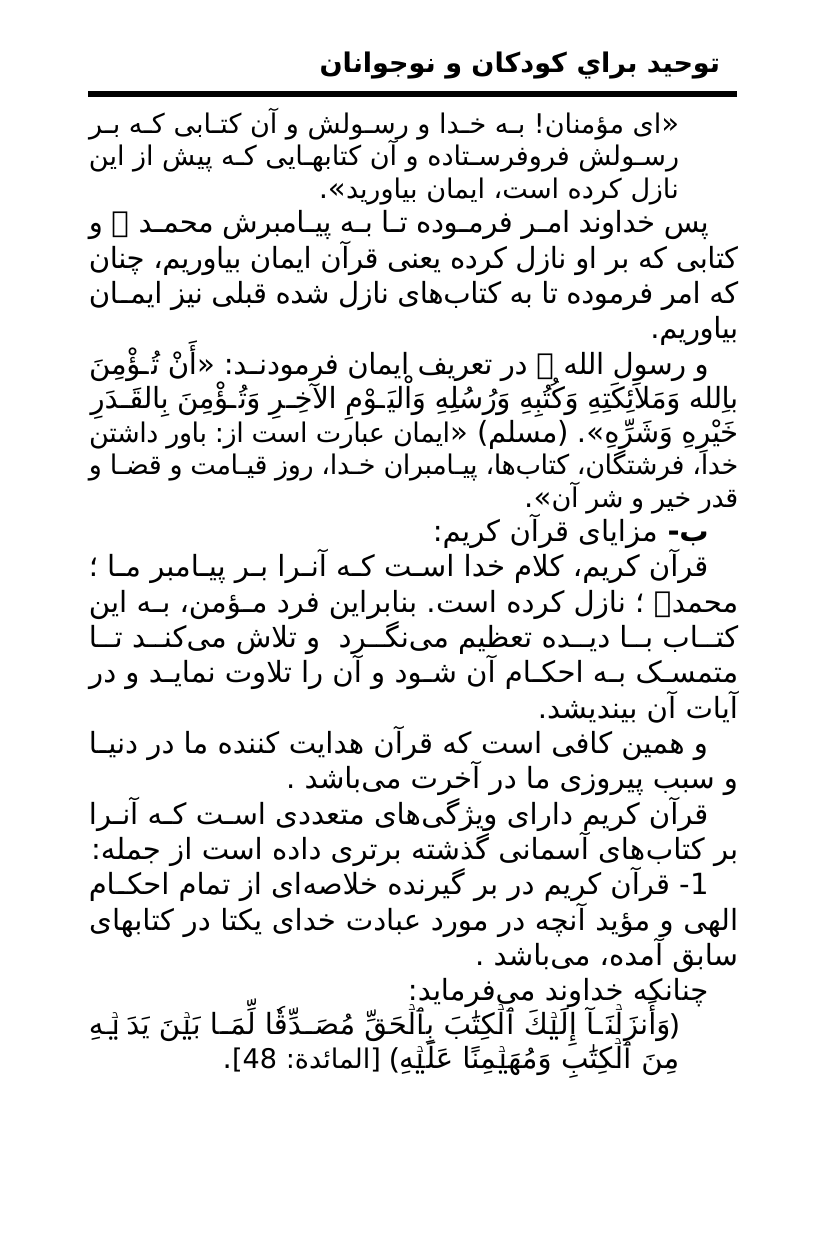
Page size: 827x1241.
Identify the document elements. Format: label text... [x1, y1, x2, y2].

text چنانكه خداوند می‌فرماید: [89, 973, 738, 1007]
text 1- قرآن كریم در بر گیرنده خلاصه‌ای از تمام احكام الهی و مؤید آنچه در مورد عبادت خدای یكتا در كتابهای سابق آمده، می‌باشد . [89, 868, 738, 972]
text «ای مؤمنان! به خدا و رسولش و آن كتابی كه بر رسولش فروفرستاده و آن كتابهایی كه پیش از این نازل كرده است، ایمان بیاورید». [89, 106, 679, 206]
text قرآن كریم دارای ویژگی‌های متعددی است كه آنرا بر كتاب‌های آسمانی گذشته برتری داده است از جمله: [89, 797, 738, 866]
text ﴿وَأَنزَلۡنَآ إِلَيۡكَ ٱلۡكِتَٰبَ بِٱلۡحَقِّ مُصَدِّقٗا لِّمَا بَيۡنَ يَدَيۡهِ مِنَ ٱلۡكِتَٰبِ وَمُهَيۡمِنًا عَلَيۡهِ﴾ [المائدة: 48]. [89, 1007, 679, 1075]
text و همین كافی است كه قرآن هدایت كننده ما در دنیا و سبب پیروزی ما در آخرت می‌باشد . [89, 726, 738, 796]
text پس خداوند امر فرموده تا به پیامبرش محمد و كتابی كه بر او نازل كرده یعنی قرآن ایمان بیاوریم، چنان كه امر فرموده تا به كتاب‌های نازل شده قبلی نیز ایمان بیاوریم. [89, 206, 738, 346]
text و رسول الله در تعریف ایمان فرمودند: «أَنْ تُؤْمِنَ باِلله وَمَلاَئِكَتِهِ وَكُتُبِهِ وَرُسُلِهِ وَاْليَوْمِ الآخِرِ وَتُؤْمِنَ بِالقَدَرِ خَيْرِهِ وَشَرِّهِ». (مسلم) «ایمان عبارت است از: باور داشتن خدا، فرشتگان، كتاب‌ها، پیامبران خدا، روز قیامت و قضا و قدر خیر و شر آن». [89, 347, 738, 514]
text ب- مزایای قرآن كریم: [89, 514, 738, 548]
text قرآن كریم، كلام خدا است كه آنرا بر پیامبر ما ؛محمد ؛ نازل كرده است. بنابراین فرد مؤمن، به این كتاب با دیده تعظیم می‌نگرد و تلاش می‌كند تا متمسک به احكام آن شود و آن را تلاوت نماید و در آیات آن بیندیشد. [89, 550, 738, 725]
